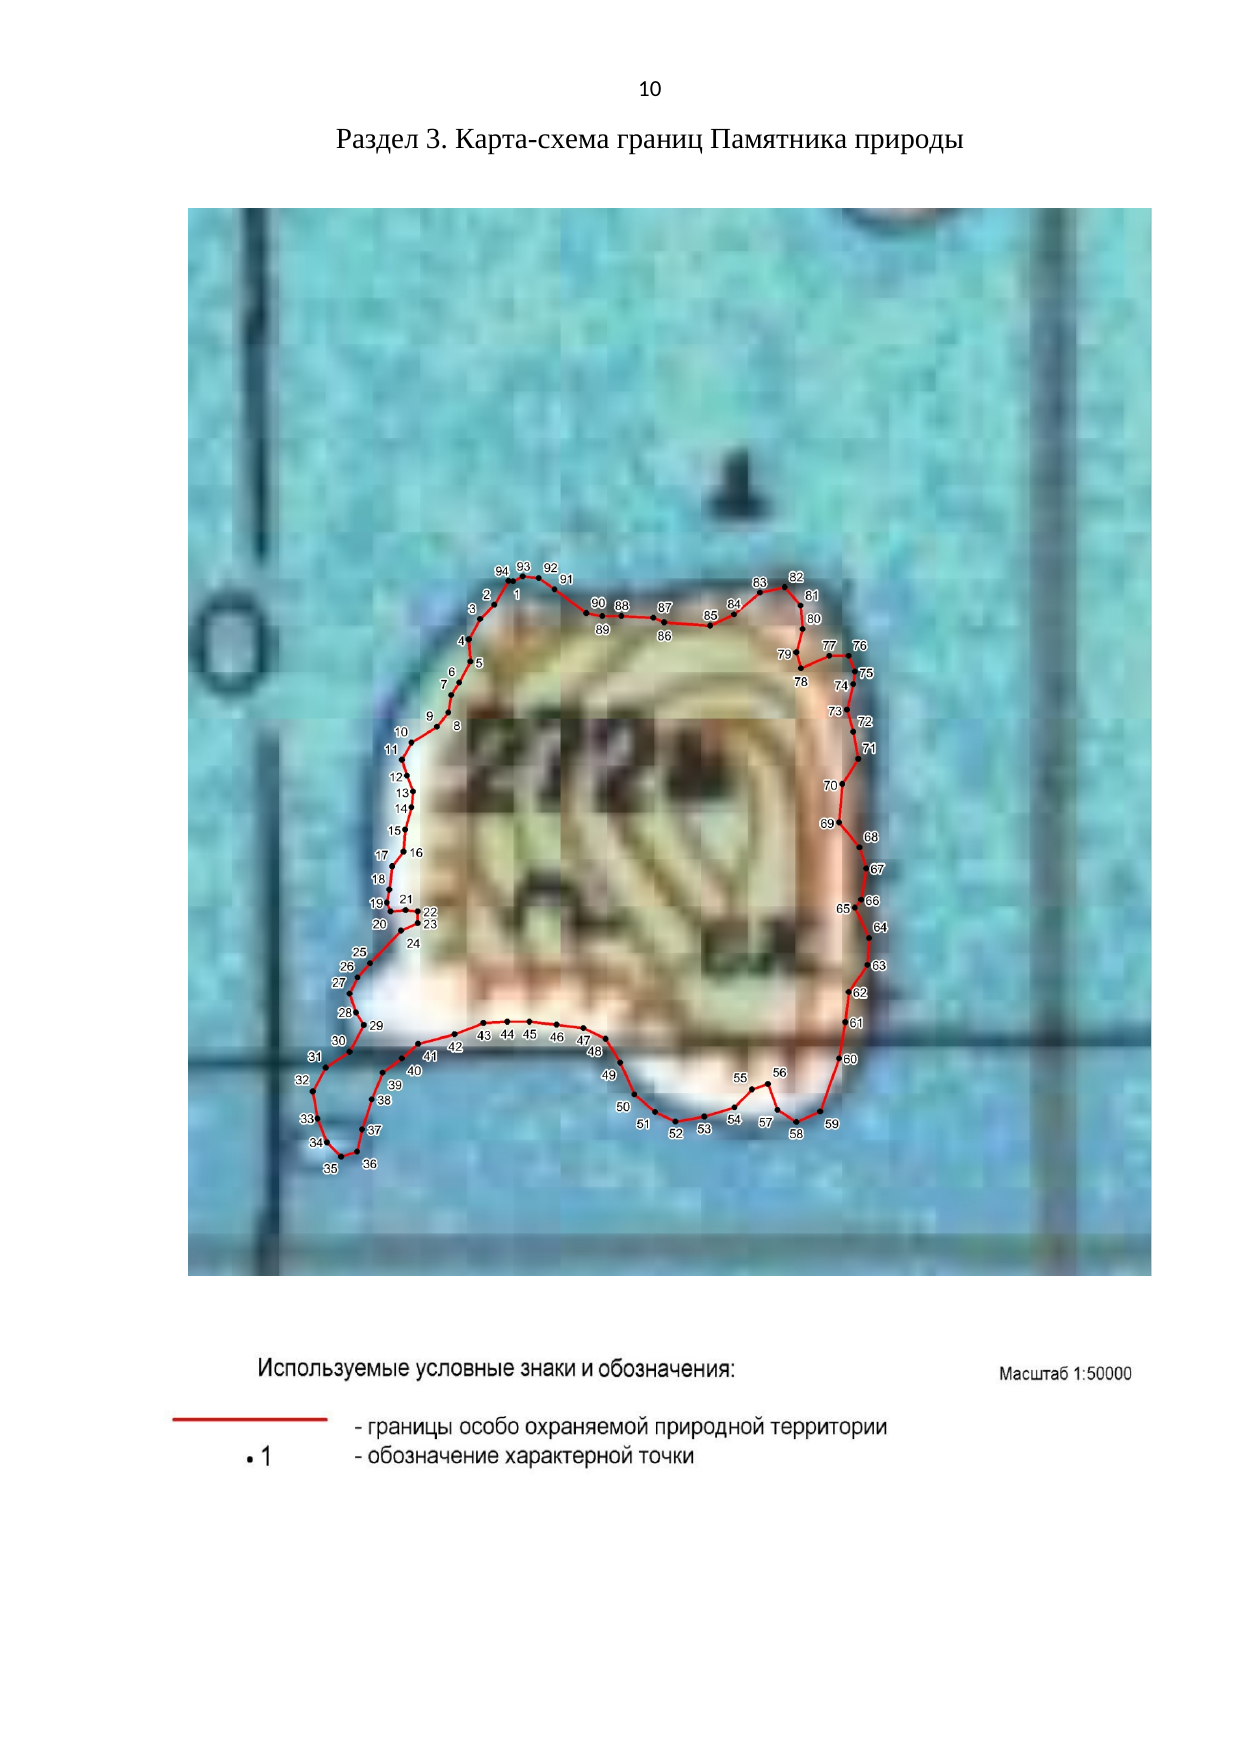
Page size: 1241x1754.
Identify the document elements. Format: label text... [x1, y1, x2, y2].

text Раздел 3. Карта-схема границ Памятника природы [148, 121, 1152, 155]
picture [188, 208, 1152, 1276]
picture [147, 1334, 1152, 1494]
